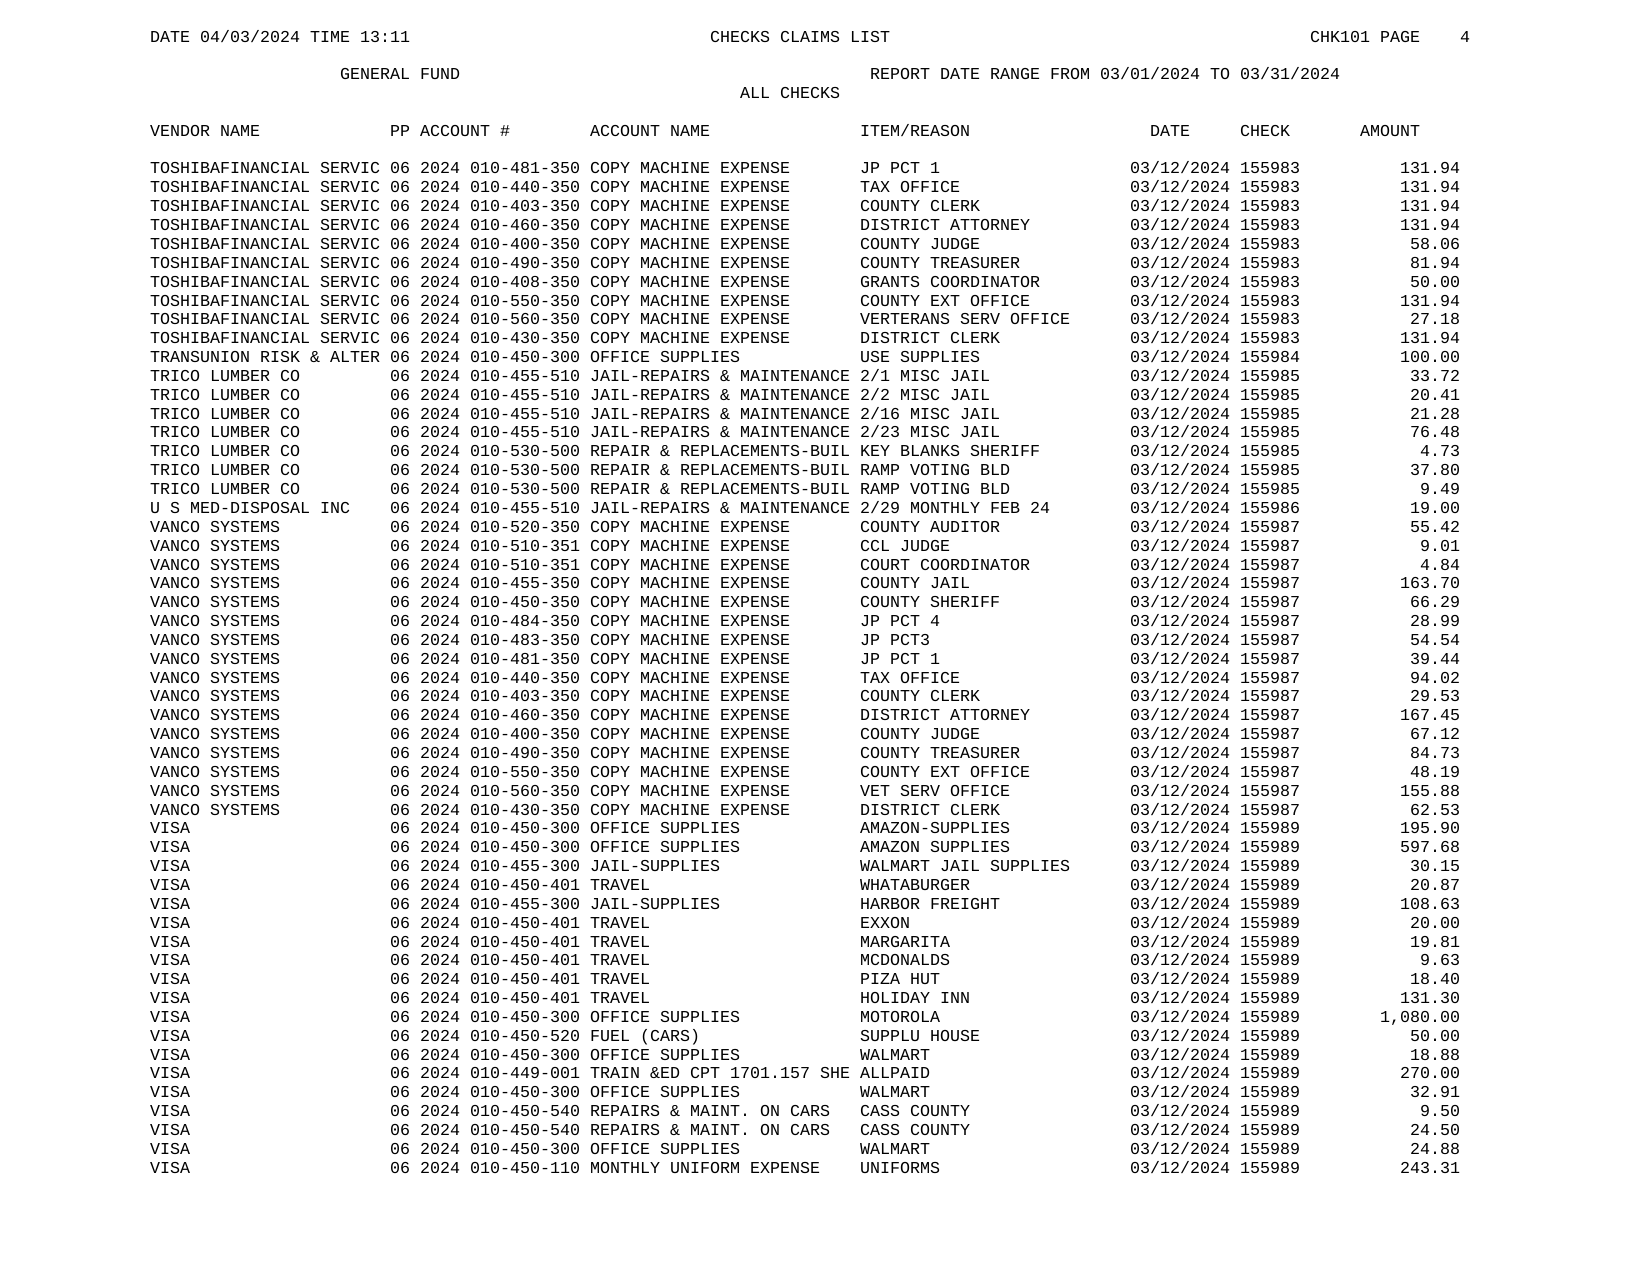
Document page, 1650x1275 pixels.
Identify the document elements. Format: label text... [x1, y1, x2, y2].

text TOSHIBAFINANCIAL SERVIC 06 2024 010-430-350 COPY MACHINE EXPENSE DISTRICT CLERK 03/12/2024 155983 131.94 [150, 330, 1500, 349]
text TOSHIBAFINANCIAL SERVIC 06 2024 010-560-350 COPY MACHINE EXPENSE VERTERANS SERV OFFICE 03/12/2024 155983 27.18 [150, 311, 1500, 330]
text VANCO SYSTEMS 06 2024 010-490-350 COPY MACHINE EXPENSE COUNTY TREASURER 03/12/2024 155987 84.73 [150, 744, 1500, 763]
text VANCO SYSTEMS 06 2024 010-483-350 COPY MACHINE EXPENSE JP PCT3 03/12/2024 155987 54.54 [150, 631, 1500, 650]
text TRICO LUMBER CO 06 2024 010-530-500 REPAIR & REPLACEMENTS-BUIL RAMP VOTING BLD 03/12/2024 155985 9.49 [150, 481, 1500, 499]
text TOSHIBAFINANCIAL SERVIC 06 2024 010-490-350 COPY MACHINE EXPENSE COUNTY TREASURER 03/12/2024 155983 81.94 [150, 254, 1500, 273]
text VISA 06 2024 010-450-300 OFFICE SUPPLIES WALMART 03/12/2024 155989 18.88 [150, 1046, 1500, 1065]
text U S MED-DISPOSAL INC 06 2024 010-455-510 JAIL-REPAIRS & MAINTENANCE 2/29 MONTHLY FEB 24 03/12/2024 155986 19.00 [150, 499, 1500, 518]
text VANCO SYSTEMS 06 2024 010-403-350 COPY MACHINE EXPENSE COUNTY CLERK 03/12/2024 155987 29.53 [150, 688, 1500, 707]
text VANCO SYSTEMS 06 2024 010-520-350 COPY MACHINE EXPENSE COUNTY AUDITOR 03/12/2024 155987 55.42 [150, 518, 1500, 537]
text VISA 06 2024 010-450-300 OFFICE SUPPLIES WALMART 03/12/2024 155989 24.88 [150, 1141, 1500, 1159]
text VANCO SYSTEMS 06 2024 010-430-350 COPY MACHINE EXPENSE DISTRICT CLERK 03/12/2024 155987 62.53 [150, 801, 1500, 820]
text TOSHIBAFINANCIAL SERVIC 06 2024 010-550-350 COPY MACHINE EXPENSE COUNTY EXT OFFICE 03/12/2024 155983 131.94 [150, 292, 1500, 311]
text TRICO LUMBER CO 06 2024 010-455-510 JAIL-REPAIRS & MAINTENANCE 2/23 MISC JAIL 03/12/2024 155985 76.48 [150, 424, 1500, 443]
text VANCO SYSTEMS 06 2024 010-550-350 COPY MACHINE EXPENSE COUNTY EXT OFFICE 03/12/2024 155987 48.19 [150, 763, 1500, 782]
text TOSHIBAFINANCIAL SERVIC 06 2024 010-400-350 COPY MACHINE EXPENSE COUNTY JUDGE 03/12/2024 155983 58.06 [150, 236, 1500, 254]
text TOSHIBAFINANCIAL SERVIC 06 2024 010-440-350 COPY MACHINE EXPENSE TAX OFFICE 03/12/2024 155983 131.94 [150, 179, 1500, 198]
text ALL CHECKS [150, 85, 1500, 103]
text VISA 06 2024 010-450-300 OFFICE SUPPLIES WALMART 03/12/2024 155989 32.91 [150, 1084, 1500, 1103]
text VISA 06 2024 010-450-401 TRAVEL MARGARITA 03/12/2024 155989 19.81 [150, 933, 1500, 952]
text TRICO LUMBER CO 06 2024 010-530-500 REPAIR & REPLACEMENTS-BUIL KEY BLANKS SHERIFF 03/12/2024 155985 4.73 [150, 443, 1500, 462]
text VISA 06 2024 010-449-001 TRAIN &ED CPT 1701.157 SHE ALLPAID 03/12/2024 155989 270.00 [150, 1065, 1500, 1084]
text VISA 06 2024 010-450-300 OFFICE SUPPLIES AMAZON-SUPPLIES 03/12/2024 155989 195.90 [150, 820, 1500, 839]
text VANCO SYSTEMS 06 2024 010-481-350 COPY MACHINE EXPENSE JP PCT 1 03/12/2024 155987 39.44 [150, 650, 1500, 669]
text TOSHIBAFINANCIAL SERVIC 06 2024 010-403-350 COPY MACHINE EXPENSE COUNTY CLERK 03/12/2024 155983 131.94 [150, 198, 1500, 217]
text VISA 06 2024 010-455-300 JAIL-SUPPLIES HARBOR FREIGHT 03/12/2024 155989 108.63 [150, 895, 1500, 914]
text VISA 06 2024 010-450-540 REPAIRS & MAINT. ON CARS CASS COUNTY 03/12/2024 155989 9.50 [150, 1103, 1500, 1122]
text GENERAL FUND REPORT DATE RANGE FROM 03/01/2024 TO 03/31/2024 [150, 66, 1500, 85]
text VISA 06 2024 010-450-300 OFFICE SUPPLIES MOTOROLA 03/12/2024 155989 1,080.00 [150, 1008, 1500, 1027]
text VISA 06 2024 010-450-520 FUEL (CARS) SUPPLU HOUSE 03/12/2024 155989 50.00 [150, 1027, 1500, 1046]
text VISA 06 2024 010-450-401 TRAVEL HOLIDAY INN 03/12/2024 155989 131.30 [150, 990, 1500, 1008]
text VANCO SYSTEMS 06 2024 010-400-350 COPY MACHINE EXPENSE COUNTY JUDGE 03/12/2024 155987 67.12 [150, 726, 1500, 744]
text VENDOR NAME PP ACCOUNT # ACCOUNT NAME ITEM/REASON DATE CHECK AMOUNT [150, 122, 1500, 141]
text VISA 06 2024 010-450-401 TRAVEL WHATABURGER 03/12/2024 155989 20.87 [150, 877, 1500, 895]
text VISA 06 2024 010-450-540 REPAIRS & MAINT. ON CARS CASS COUNTY 03/12/2024 155989 24.50 [150, 1122, 1500, 1141]
text VISA 06 2024 010-450-401 TRAVEL EXXON 03/12/2024 155989 20.00 [150, 914, 1500, 933]
text TRICO LUMBER CO 06 2024 010-455-510 JAIL-REPAIRS & MAINTENANCE 2/16 MISC JAIL 03/12/2024 155985 21.28 [150, 405, 1500, 424]
text VANCO SYSTEMS 06 2024 010-560-350 COPY MACHINE EXPENSE VET SERV OFFICE 03/12/2024 155987 155.88 [150, 782, 1500, 801]
text TRICO LUMBER CO 06 2024 010-455-510 JAIL-REPAIRS & MAINTENANCE 2/2 MISC JAIL 03/12/2024 155985 20.41 [150, 386, 1500, 405]
text TOSHIBAFINANCIAL SERVIC 06 2024 010-481-350 COPY MACHINE EXPENSE JP PCT 1 03/12/2024 155983 131.94 [150, 160, 1500, 179]
text VANCO SYSTEMS 06 2024 010-455-350 COPY MACHINE EXPENSE COUNTY JAIL 03/12/2024 155987 163.70 [150, 575, 1500, 594]
text TRICO LUMBER CO 06 2024 010-530-500 REPAIR & REPLACEMENTS-BUIL RAMP VOTING BLD 03/12/2024 155985 37.80 [150, 462, 1500, 481]
text TRANSUNION RISK & ALTER 06 2024 010-450-300 OFFICE SUPPLIES USE SUPPLIES 03/12/2024 155984 100.00 [150, 349, 1500, 367]
text VANCO SYSTEMS 06 2024 010-510-351 COPY MACHINE EXPENSE CCL JUDGE 03/12/2024 155987 9.01 [150, 537, 1500, 556]
text VISA 06 2024 010-450-110 MONTHLY UNIFORM EXPENSE UNIFORMS 03/12/2024 155989 243.31 [150, 1159, 1500, 1178]
text TOSHIBAFINANCIAL SERVIC 06 2024 010-460-350 COPY MACHINE EXPENSE DISTRICT ATTORNEY 03/12/2024 155983 131.94 [150, 217, 1500, 236]
text VANCO SYSTEMS 06 2024 010-450-350 COPY MACHINE EXPENSE COUNTY SHERIFF 03/12/2024 155987 66.29 [150, 594, 1500, 613]
text TRICO LUMBER CO 06 2024 010-455-510 JAIL-REPAIRS & MAINTENANCE 2/1 MISC JAIL 03/12/2024 155985 33.72 [150, 367, 1500, 386]
text VANCO SYSTEMS 06 2024 010-510-351 COPY MACHINE EXPENSE COURT COORDINATOR 03/12/2024 155987 4.84 [150, 556, 1500, 575]
text VISA 06 2024 010-455-300 JAIL-SUPPLIES WALMART JAIL SUPPLIES 03/12/2024 155989 30.15 [150, 858, 1500, 877]
text VANCO SYSTEMS 06 2024 010-484-350 COPY MACHINE EXPENSE JP PCT 4 03/12/2024 155987 28.99 [150, 613, 1500, 631]
text DATE 04/03/2024 TIME 13:11 CHECKS CLAIMS LIST CHK101 PAGE 4 [150, 28, 1500, 47]
text VISA 06 2024 010-450-300 OFFICE SUPPLIES AMAZON SUPPLIES 03/12/2024 155989 597.68 [150, 839, 1500, 858]
text VANCO SYSTEMS 06 2024 010-440-350 COPY MACHINE EXPENSE TAX OFFICE 03/12/2024 155987 94.02 [150, 669, 1500, 688]
text VISA 06 2024 010-450-401 TRAVEL PIZA HUT 03/12/2024 155989 18.40 [150, 971, 1500, 990]
text VANCO SYSTEMS 06 2024 010-460-350 COPY MACHINE EXPENSE DISTRICT ATTORNEY 03/12/2024 155987 167.45 [150, 707, 1500, 726]
text TOSHIBAFINANCIAL SERVIC 06 2024 010-408-350 COPY MACHINE EXPENSE GRANTS COORDINATOR 03/12/2024 155983 50.00 [150, 273, 1500, 292]
text VISA 06 2024 010-450-401 TRAVEL MCDONALDS 03/12/2024 155989 9.63 [150, 952, 1500, 971]
